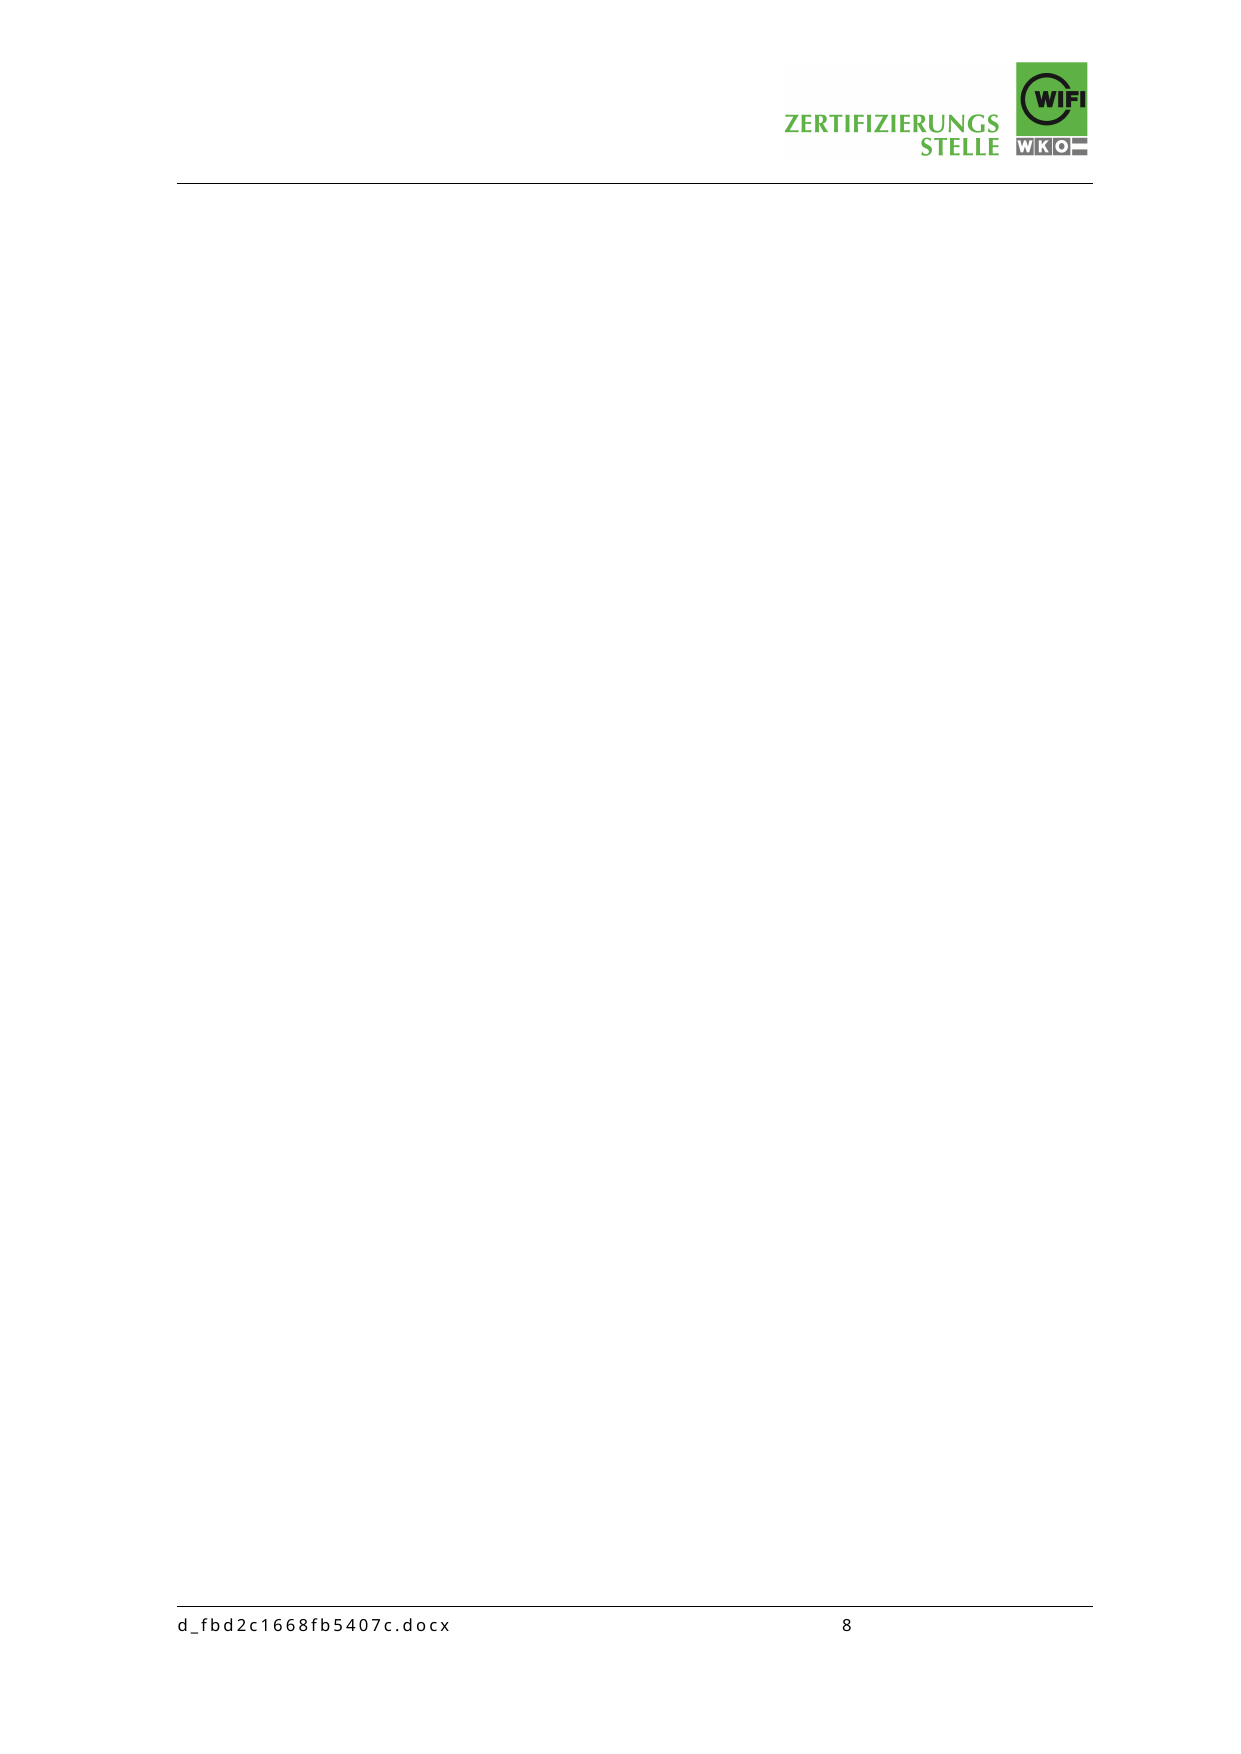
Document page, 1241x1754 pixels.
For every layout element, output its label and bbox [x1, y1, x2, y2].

picture [784, 62, 1088, 160]
